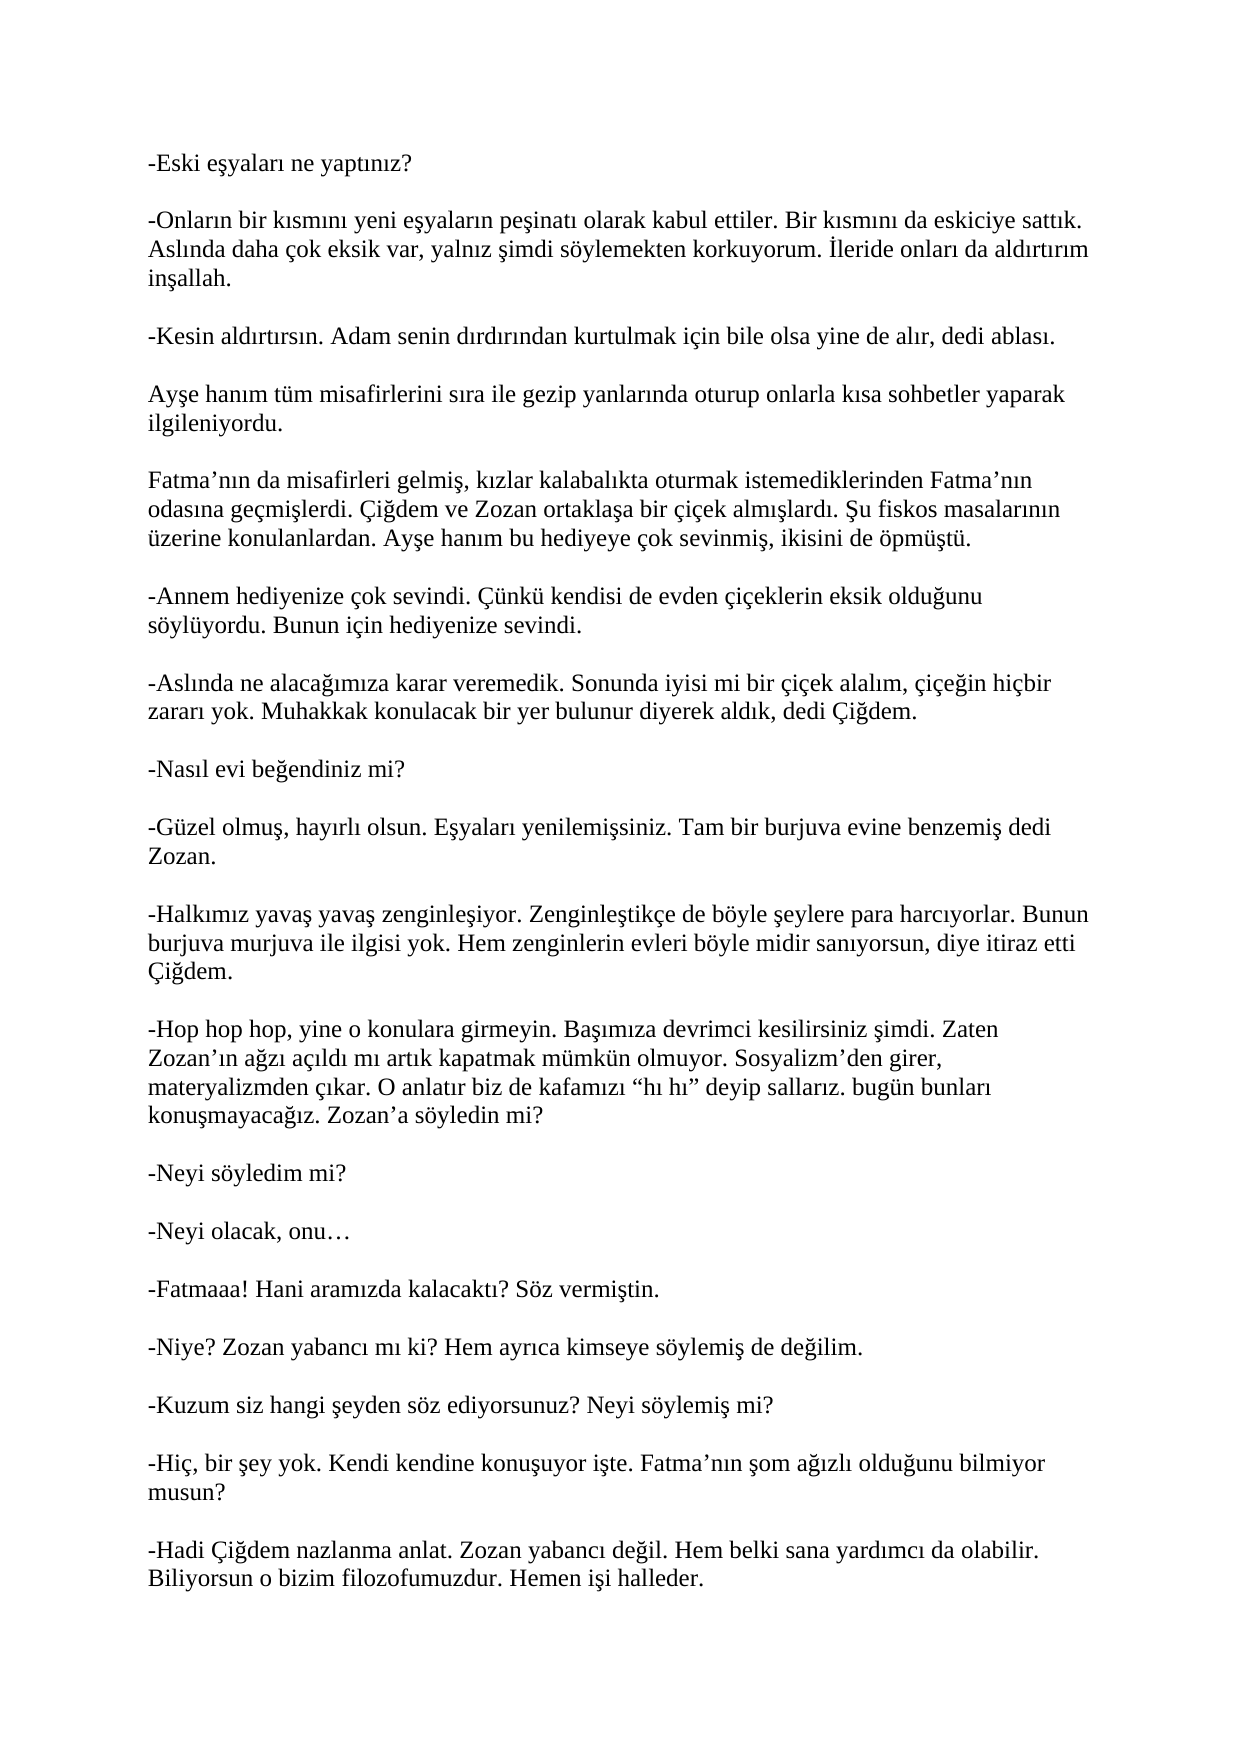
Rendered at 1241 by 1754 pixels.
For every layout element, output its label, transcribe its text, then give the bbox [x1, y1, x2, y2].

text -Eski eşyaları ne yaptınız? [148, 148, 1093, 176]
text -Fatmaaa! Hani aramızda kalacaktı? Söz vermiştin. [148, 1274, 1093, 1303]
text -Kesin aldırtırsın. Adam senin dırdırından kurtulmak için bile olsa yine de alır, dedi ablası. [148, 321, 1093, 350]
text -Hiç, bir şey yok. Kendi kendine konuşuyor işte. Fatma’nın şom ağızlı olduğunu bilmiyor musun? [148, 1448, 1093, 1506]
text -Aslında ne alacağımıza karar veremedik. Sonunda iyisi mi bir çiçek alalım, çiçeğin hiçbir zararı yok. Muhakkak konulacak bir yer bulunur diyerek aldık, dedi Çiğdem. [148, 668, 1093, 725]
text -Neyi olacak, onu… [148, 1216, 1093, 1245]
text Ayşe hanım tüm misafirlerini sıra ile gezip yanlarında oturup onlarla kısa sohbetler yaparak ilgileniyordu. [148, 379, 1093, 436]
text -Hadi Çiğdem nazlanma anlat. Zozan yabancı değil. Hem belki sana yardımcı da olabilir. Biliyorsun o bizim filozofumuzdur. Hemen işi halleder. [148, 1535, 1093, 1592]
text -Güzel olmuş, hayırlı olsun. Eşyaları yenilemişsiniz. Tam bir burjuva evine benzemiş dedi Zozan. [148, 812, 1093, 870]
text -Neyi söyledim mi? [148, 1158, 1093, 1187]
text -Onların bir kısmını yeni eşyaların peşinatı olarak kabul ettiler. Bir kısmını da eskiciye sattık. Aslında daha çok eksik var, yalnız şimdi söylemekten korkuyorum. İleride onları da aldırtırım inşallah. [148, 206, 1093, 292]
text -Nasıl evi beğendiniz mi? [148, 754, 1093, 783]
text -Kuzum siz hangi şeyden söz ediyorsunuz? Neyi söylemiş mi? [148, 1390, 1093, 1419]
text -Hop hop hop, yine o konulara girmeyin. Başımıza devrimci kesilirsiniz şimdi. Zaten Zozan’ın ağzı açıldı mı artık kapatmak mümkün olmuyor. Sosyalizm’den girer, materyalizmden çıkar. O anlatır biz de kafamızı “hı hı” deyip sallarız. bugün bunları konuşmayacağız. Zozan’a söyledin mi? [148, 1014, 1093, 1129]
text -Halkımız yavaş yavaş zenginleşiyor. Zenginleştikçe de böyle şeylere para harcıyorlar. Bunun burjuva murjuva ile ilgisi yok. Hem zenginlerin evleri böyle midir sanıyorsun, diye itiraz etti Çiğdem. [148, 899, 1093, 985]
text Fatma’nın da misafirleri gelmiş, kızlar kalabalıkta oturmak istemediklerinden Fatma’nın odasına geçmişlerdi. Çiğdem ve Zozan ortaklaşa bir çiçek almışlardı. Şu fiskos masalarının üzerine konulanlardan. Ayşe hanım bu hediyeye çok sevinmiş, ikisini de öpmüştü. [148, 466, 1093, 552]
text -Annem hediyenize çok sevindi. Çünkü kendisi de evden çiçeklerin eksik olduğunu söylüyordu. Bunun için hediyenize sevindi. [148, 581, 1093, 638]
text -Niye? Zozan yabancı mı ki? Hem ayrıca kimseye söylemiş de değilim. [148, 1332, 1093, 1361]
